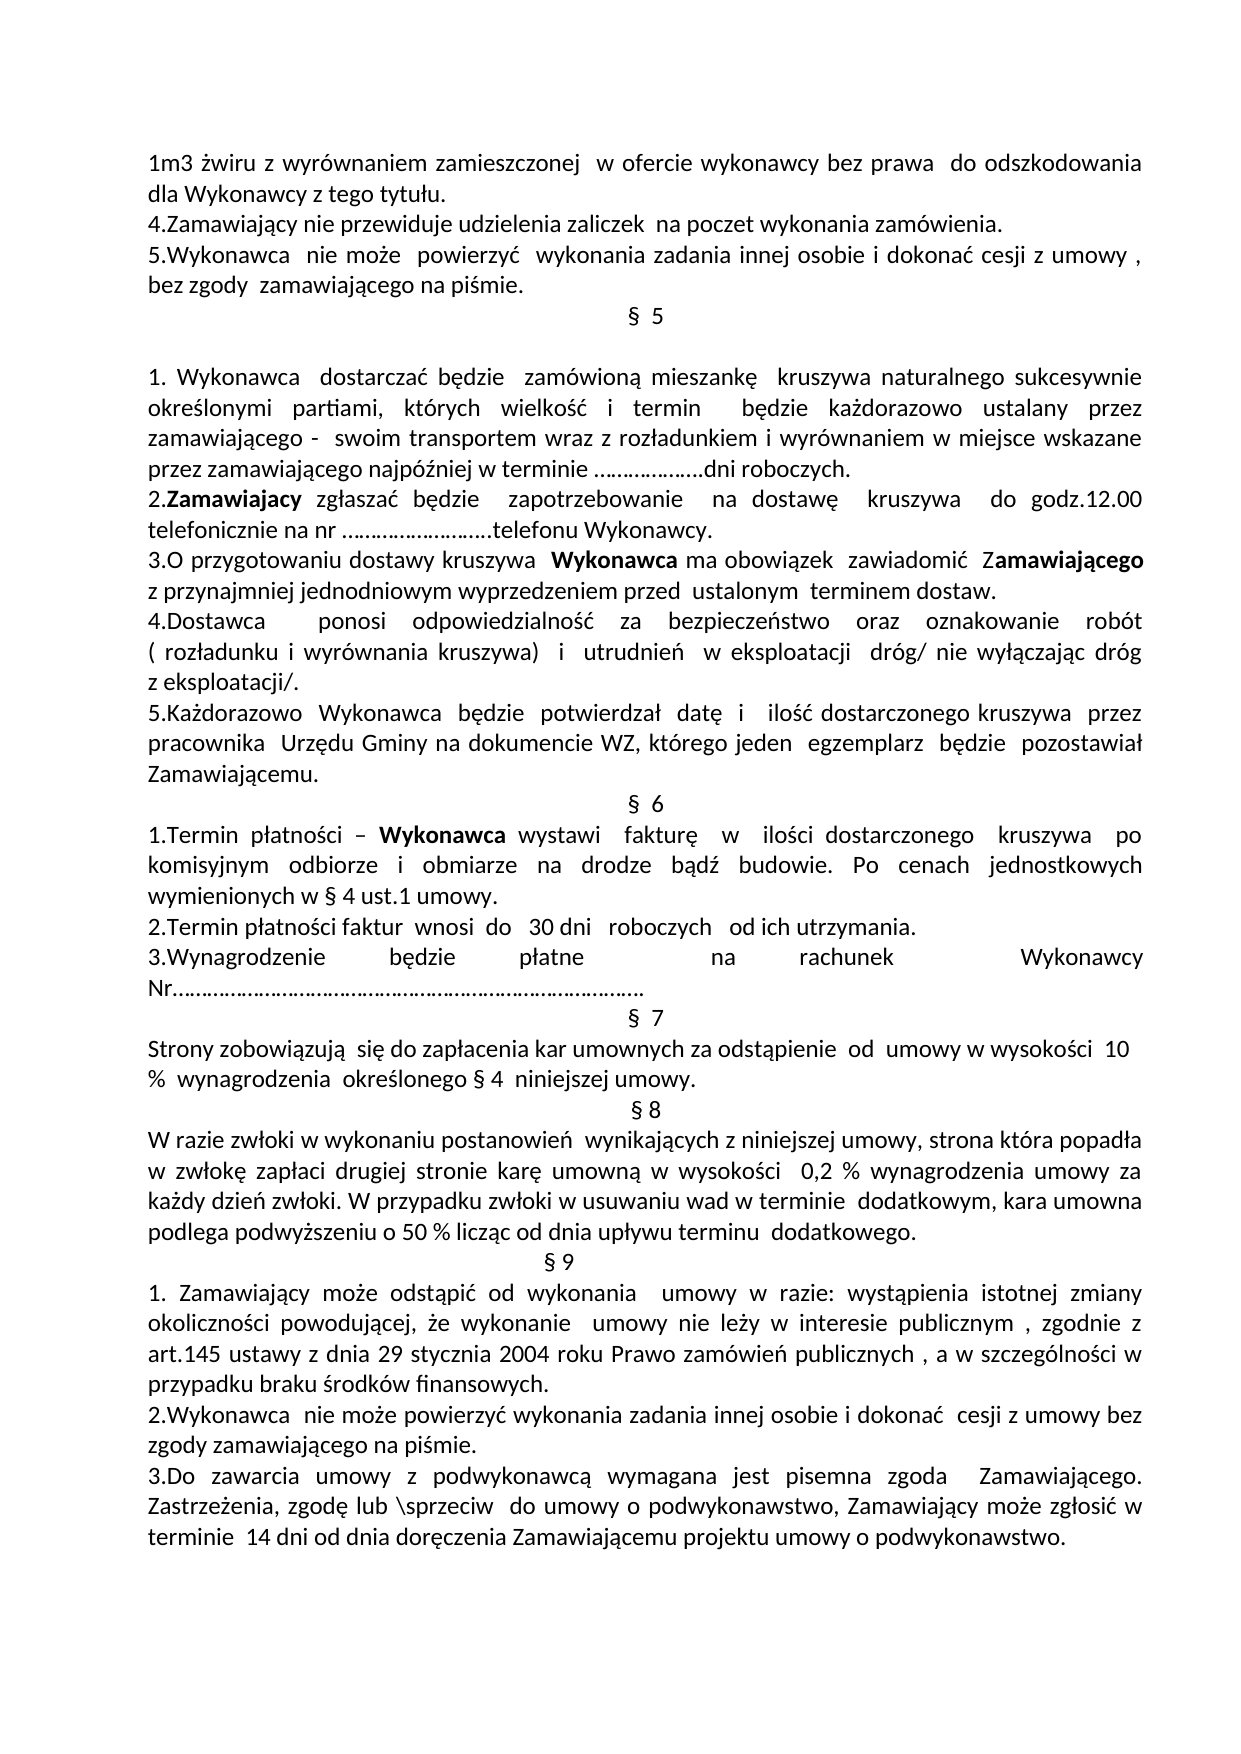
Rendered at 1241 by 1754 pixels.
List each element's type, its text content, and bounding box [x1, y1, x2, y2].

text 5.Każdorazowo Wykonawca będzie potwierdzał datę i ilość dostarczonego kruszywa przez pracownika Urzędu Gminy na dokumencie WZ, którego jeden egzemplarz będzie pozostawiał Zamawiającemu. [148, 697, 1144, 788]
text 5.Wykonawca nie może powierzyć wykonania zadania innej osobie i dokonać cesji z umowy , bez zgody zamawiającego na piśmie. [148, 239, 1144, 300]
text § 6 [148, 788, 1144, 819]
text W razie zwłoki w wykonaniu postanowień wynikających z niniejszej umowy, strona która popadła w zwłokę zapłaci drugiej stronie karę umowną w wysokości 0,2 % wynagrodzenia umowy za każdy dzień zwłoki. W przypadku zwłoki w usuwaniu wad w terminie dodatkowym, kara umowna podlega podwyższeniu o 50 % licząc od dnia upływu terminu dodatkowego. [148, 1124, 1144, 1246]
text 3.Wynagrodzenie będzie płatne na rachunek Wykonawcy Nr………………………………………………………………………. [148, 941, 1144, 1002]
text 1. Zamawiający może odstąpić od wykonania umowy w razie: wystąpienia istotnej zmiany okoliczności powodującej, że wykonanie umowy nie leży w interesie publicznym , zgodnie z art.145 ustawy z dnia 29 stycznia 2004 roku Prawo zamówień publicznych , a w szczególności w przypadku braku środków finansowych. [148, 1277, 1144, 1399]
text 4.Dostawca ponosi odpowiedzialność za bezpieczeństwo oraz oznakowanie robót ( rozładunku i wyrównania kruszywa) i utrudnień w eksploatacji dróg/ nie wyłączając dróg z eksploatacji/. [148, 605, 1144, 697]
text 3.Do zawarcia umowy z podwykonawcą wymagana jest pisemna zgoda Zamawiającego. Zastrzeżenia, zgodę lub \sprzeciw do umowy o podwykonawstwo, Zamawiający może zgłosić w terminie 14 dni od dnia doręczenia Zamawiającemu projektu umowy o podwykonawstwo. [148, 1460, 1144, 1552]
text 1. Wykonawca dostarczać będzie zamówioną mieszankę kruszywa naturalnego sukcesywnie określonymi partiami, których wielkość i termin będzie każdorazowo ustalany przez zamawiającego - swoim transportem wraz z rozładunkiem i wyrównaniem w miejsce wskazane przez zamawiającego najpóźniej w terminie ……………….dni roboczych. [148, 361, 1144, 483]
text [148, 148, 1144, 209]
text § 7 [148, 1002, 1144, 1033]
text 3.O przygotowaniu dostawy kruszywa Wykonawca ma obowiązek zawiadomić Zamawiającego z przynajmniej jednodniowym wyprzedzeniem przed ustalonym terminem dostaw. [148, 544, 1144, 605]
text 4.Zamawiający nie przewiduje udzielenia zaliczek na poczet wykonania zamówienia. [148, 209, 1144, 239]
text § 9 [148, 1246, 1144, 1277]
text 1.Termin płatności – Wykonawca wystawi fakturę w ilości dostarczonego kruszywa po komisyjnym odbiorze i obmiarze na drodze bądź budowie. Po cenach jednostkowych wymienionych w § 4 ust.1 umowy. [148, 819, 1144, 911]
text 2.Termin płatności faktur wnosi do 30 dni roboczych od ich utrzymania. [148, 911, 1144, 941]
text Strony zobowiązują się do zapłacenia kar umownych za odstąpienie od umowy w wysokości 10 % wynagrodzenia określonego § 4 niniejszej umowy. [148, 1033, 1144, 1094]
text 2.Zamawiajacy zgłaszać będzie zapotrzebowanie na dostawę kruszywa do godz.12.00 telefonicznie na nr ……………………..telefonu Wykonawcy. [148, 483, 1144, 544]
text § 5 [148, 300, 1144, 331]
text § 8 [148, 1094, 1144, 1124]
text 2.Wykonawca nie może powierzyć wykonania zadania innej osobie i dokonać cesji z umowy bez zgody zamawiającego na piśmie. [148, 1399, 1144, 1460]
